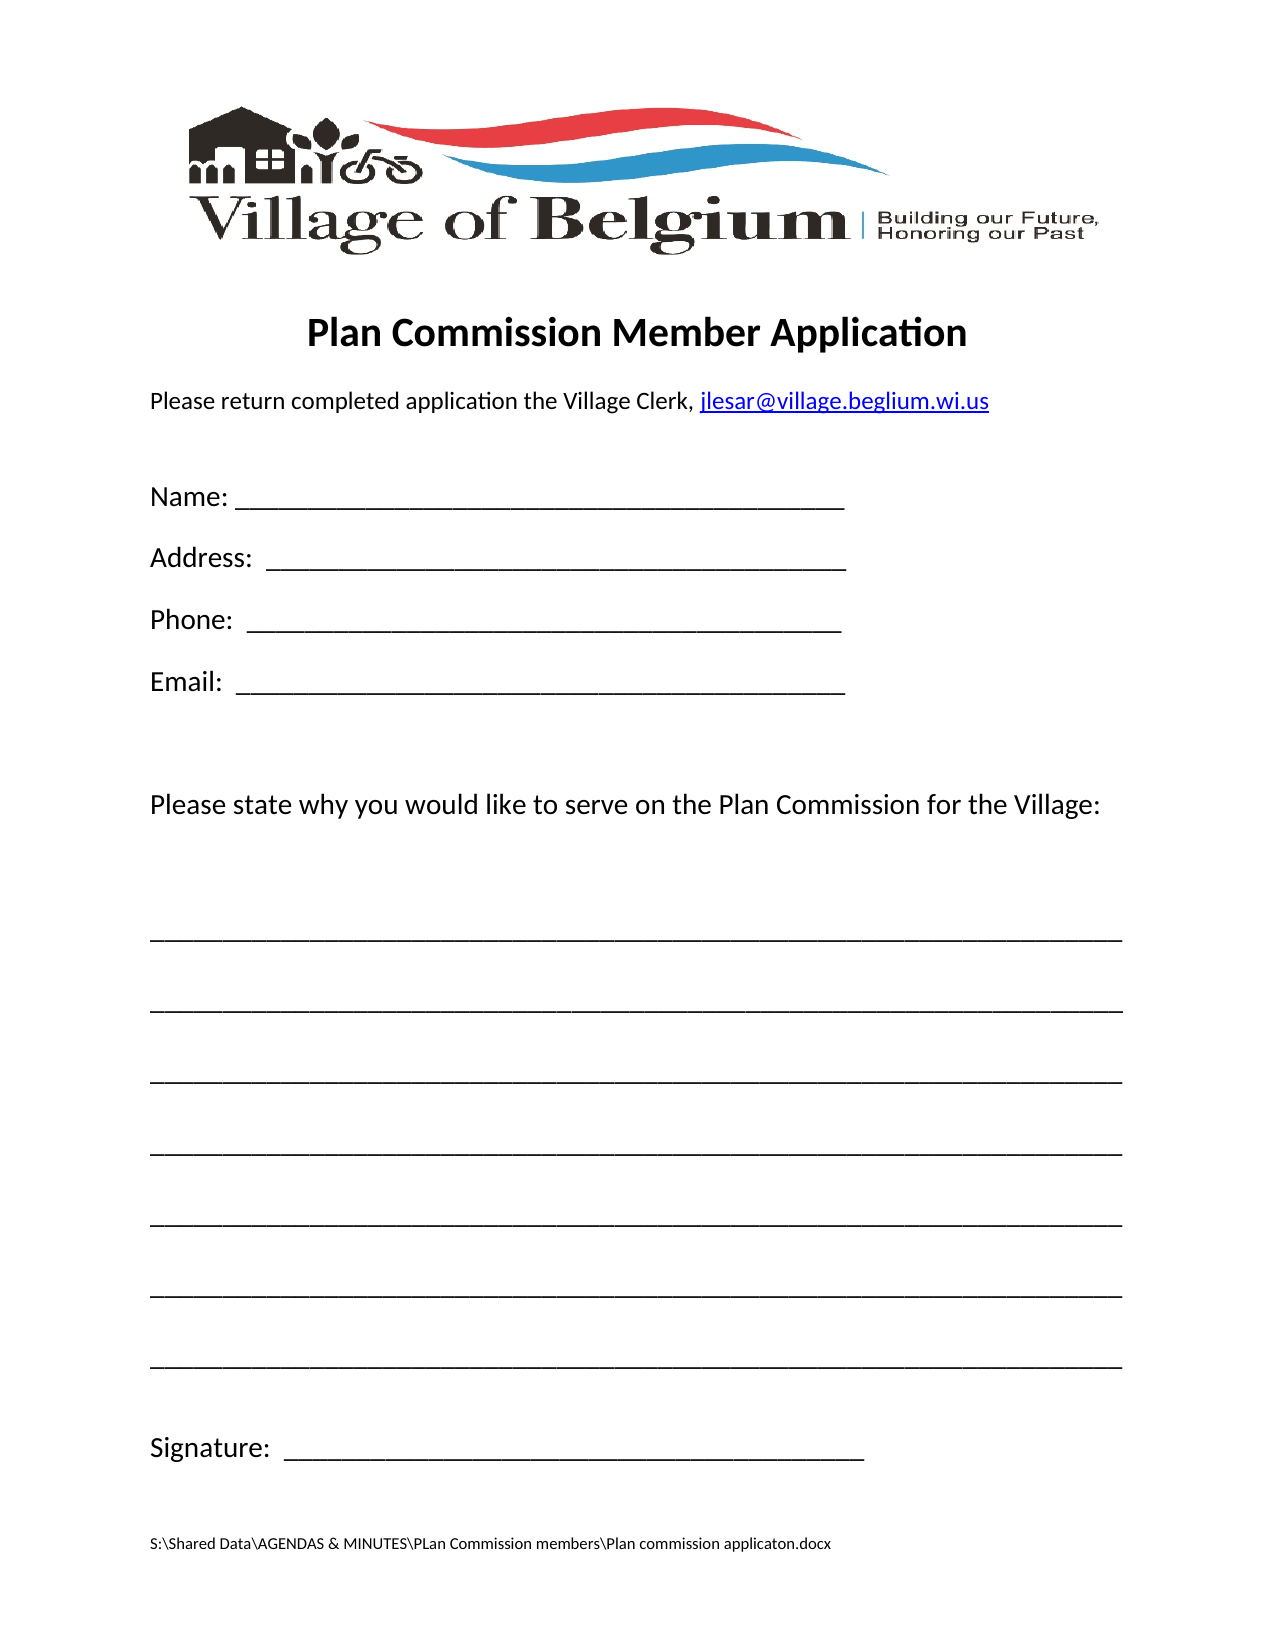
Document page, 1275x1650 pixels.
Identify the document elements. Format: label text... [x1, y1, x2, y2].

text Please state why you would like to serve on the Plan Commission for the Village: [150, 786, 1125, 822]
text Email: __________________________________________ [150, 663, 1125, 698]
text Plan Commission Member Application [150, 306, 1125, 357]
text Signature: ________________________________________ [150, 1429, 1125, 1465]
text Address: ________________________________________ [150, 539, 1125, 575]
text Phone: _________________________________________ [150, 601, 1125, 637]
text Name: __________________________________________ [150, 478, 1125, 513]
text _____________________________________________________________________________________________________________________________________________________________________________________________________________________________________________________________________________________________________________________________________________________________________________________________________________________________________________________________________________________ [150, 910, 1125, 1373]
text Please return completed application the Village Clerk, jlesar@village.beglium.wi.us [150, 385, 1125, 416]
